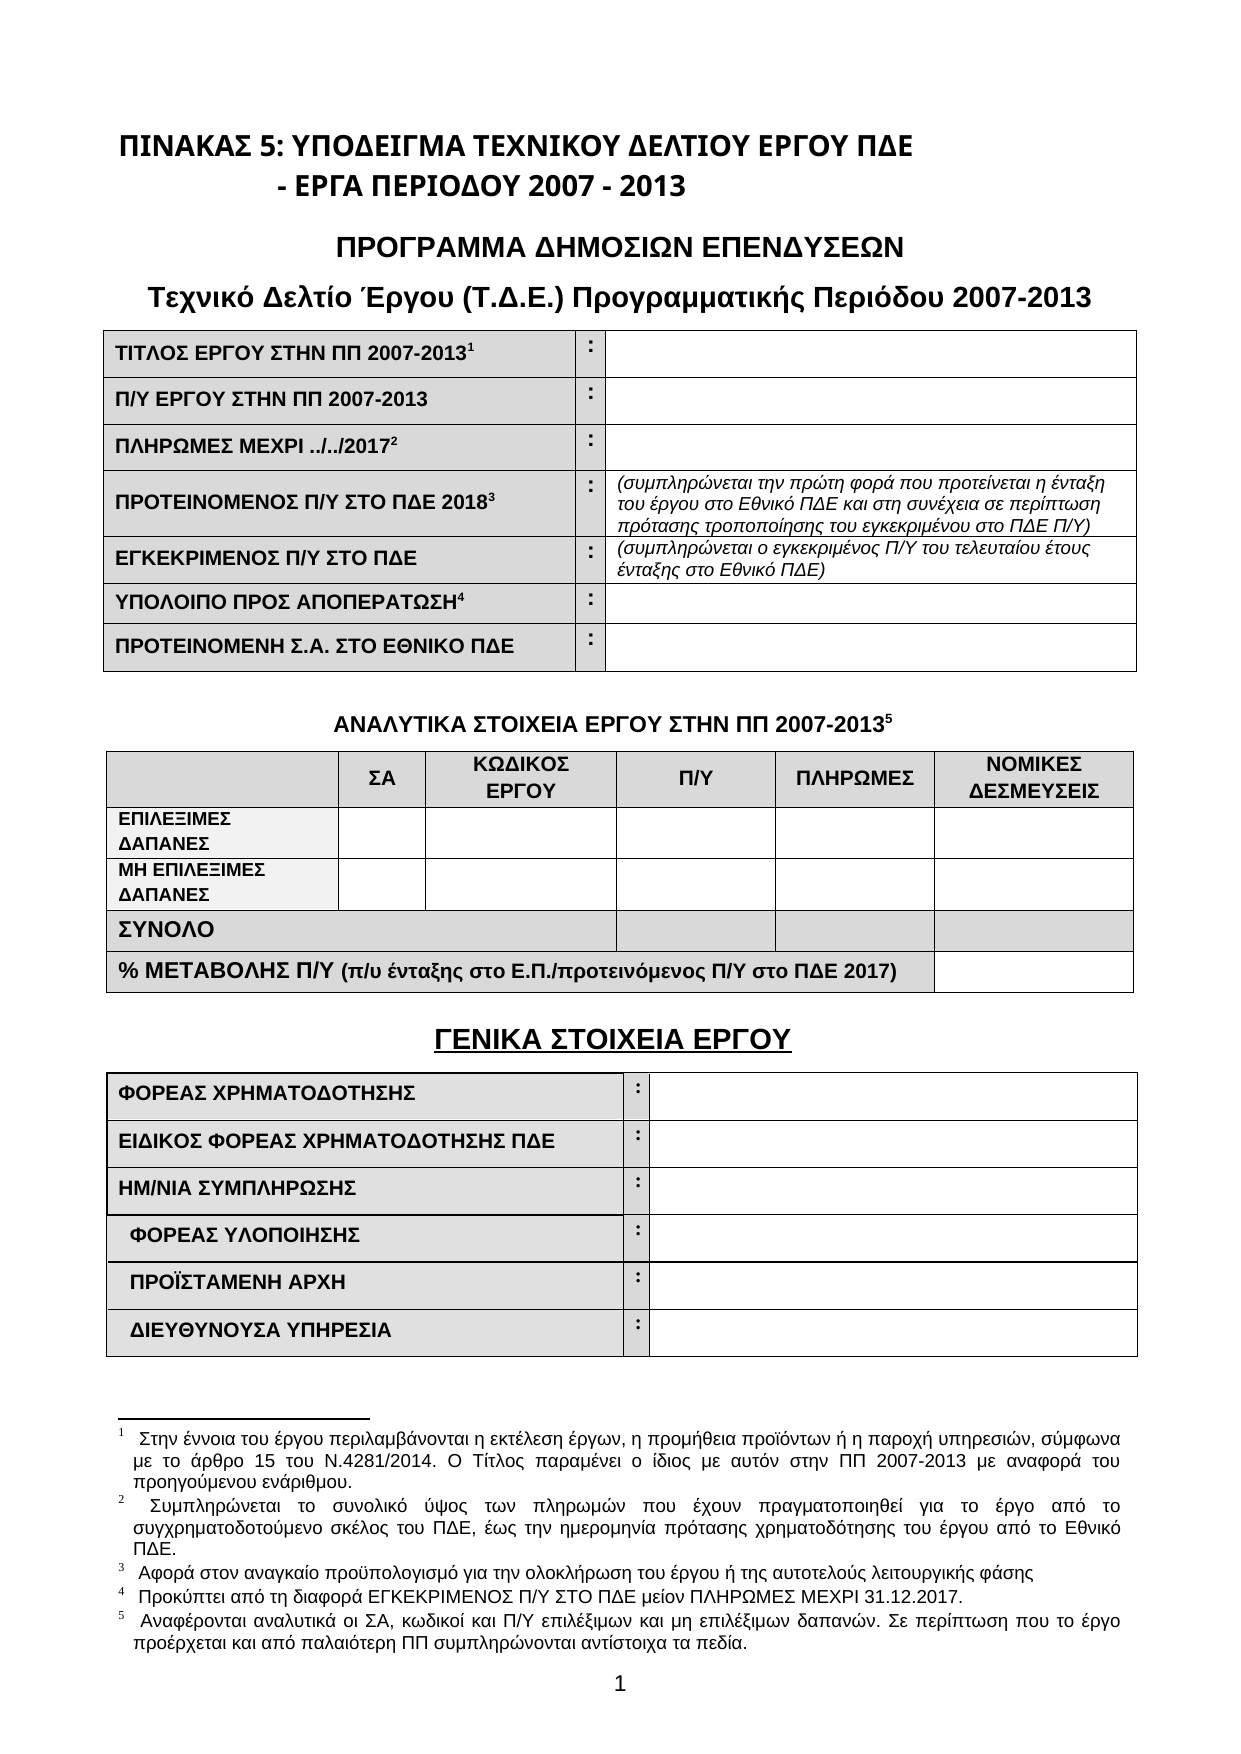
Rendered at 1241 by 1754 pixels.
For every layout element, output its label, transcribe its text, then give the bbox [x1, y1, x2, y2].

table_cell ΜΗ ΕΠΙΛΕΞΙΜΕΣ ΔΑΠΑΝΕΣ [107, 859, 338, 909]
table_cell [606, 378, 1136, 424]
table_cell : [624, 1310, 649, 1356]
table_cell [617, 859, 775, 909]
text Τεχνικό Δελτίο Έργου (Τ.Δ.Ε.) Προγραμματικής Περιόδου 2007-2013 [118, 280, 1122, 314]
table_cell [617, 808, 775, 858]
table_header : [576, 331, 605, 377]
table_cell : [624, 1263, 649, 1309]
table_cell [339, 808, 425, 858]
table_header [650, 1073, 1137, 1119]
table_header ΚΩΔΙΚΟΣ ΕΡΓΟΥ [426, 752, 616, 807]
table_cell : [624, 1121, 649, 1167]
text ΠΡΟΓΡΑΜΜΑ ΔΗΜΟΣΙΩΝ ΕΠΕΝΔΥΣΕΩΝ [118, 230, 1122, 263]
table_cell : [624, 1168, 649, 1214]
table_cell ΕΓΚΕΚΡΙΜΕΝΟΣ Π/Υ ΣΤΟ ΠΔΕ [104, 537, 575, 583]
table_cell % ΜΕΤΑΒΟΛΗΣ Π/Υ (π/υ ένταξης στο Ε.Π./προτεινόμενος Π/Υ στο ΠΔΕ 2017) [107, 952, 934, 992]
table_cell [935, 952, 1133, 992]
table_cell [935, 911, 1133, 951]
table_cell (συμπληρώνεται ο εγκεκριμένος Π/Υ του τελευταίου έτους ένταξης στο Εθνικό ΠΔΕ) [606, 537, 1136, 583]
table_header [606, 331, 1136, 377]
text ΓΕΝΙΚΑ ΣΤΟΙΧΕΙΑ ΕΡΓΟΥ [103, 1022, 1122, 1056]
table_cell ΠΛΗΡΩΜΕΣ ΜΕΧΡΙ ../../2017 [104, 425, 575, 470]
table_cell [650, 1215, 1137, 1261]
table_cell : [576, 537, 605, 583]
table_cell [935, 808, 1133, 858]
table_cell ΥΠΟΛΟΙΠΟ ΠΡΟΣ ΑΠΟΠΕΡΑΤΩΣΗ [104, 584, 575, 623]
table_cell [776, 859, 934, 909]
table_cell Π/Υ ΕΡΓΟΥ ΣΤΗΝ ΠΠ 2007-2013 [104, 378, 575, 424]
table_header ΠΛΗΡΩΜΕΣ [776, 752, 934, 807]
table_cell [650, 1310, 1137, 1356]
table_cell : [624, 1215, 649, 1261]
table_cell [617, 911, 775, 951]
table_cell [426, 859, 616, 909]
table_cell [776, 911, 934, 951]
table_header : [624, 1073, 649, 1119]
table_cell [426, 808, 616, 858]
table_cell [650, 1263, 1137, 1309]
table_cell : [576, 624, 605, 671]
table_cell ΦΟΡΕΑΣ ΥΛΟΠΟΙΗΣΗΣ [107, 1216, 623, 1261]
table_header ΝΟΜΙΚΕΣ ΔΕΣΜΕΥΣΕΙΣ [935, 752, 1133, 807]
table_cell [606, 624, 1136, 671]
table_cell [606, 584, 1136, 623]
table_header Π/Υ [617, 752, 775, 807]
table_cell [650, 1168, 1137, 1214]
text ΑΝΑΛΥΤΙΚΑ ΣΤΟΙΧΕΙΑ ΕΡΓΟΥ ΣΤΗΝ ΠΠ 2007-2013 [103, 711, 1122, 737]
table_cell ΠΡΟΤΕΙΝΟΜΕΝΗ Σ.Α. ΣΤΟ ΕΘΝΙΚΟ ΠΔΕ [104, 624, 575, 671]
table_cell ΠΡΟΪΣΤΑΜΕΝΗ ΑΡΧΗ [107, 1261, 623, 1309]
table_header ΤΙΤΛΟΣ ΕΡΓΟΥ ΣΤΗΝ ΠΠ 2007-2013 [104, 331, 575, 377]
table_header [107, 752, 338, 807]
table_cell : [576, 471, 605, 536]
table_cell [776, 808, 934, 858]
table_cell [339, 859, 425, 909]
table_cell ΔΙΕΥΘΥΝΟΥΣΑ ΥΠΗΡΕΣΙΑ [107, 1309, 623, 1356]
table_cell : [576, 425, 605, 470]
table_cell [650, 1121, 1137, 1167]
table_cell (συμπληρώνεται την πρώτη φορά που προτείνεται η ένταξη του έργου στο Εθνικό ΠΔΕ και στη συνέχεια σε περίπτωση πρότασης τροποποίησης του εγκεκριμένου στο ΠΔΕ Π/Υ) [606, 471, 1136, 536]
table_cell ΕΙΔΙΚΟΣ ΦΟΡΕΑΣ ΧΡΗΜΑΤΟΔΟΤΗΣΗΣ ΠΔΕ [108, 1121, 623, 1167]
table_header ΣΑ [339, 752, 425, 807]
table_cell ΠΡΟΤΕΙΝΟΜΕΝΟΣ Π/Υ ΣΤΟ ΠΔΕ 2018 [104, 471, 575, 536]
table_cell [935, 859, 1133, 909]
table_cell ΣΥΝΟΛΟ [107, 911, 616, 951]
table_header ΦΟΡΕΑΣ ΧΡΗΜΑΤΟΔΟΤΗΣΗΣ [108, 1074, 623, 1119]
table_cell : [576, 584, 605, 623]
table_cell : [576, 378, 605, 424]
table_cell [606, 425, 1136, 470]
table_cell ΗΜ/ΝΙΑ ΣΥΜΠΛΗΡΩΣΗΣ [108, 1168, 623, 1214]
title ΠΙΝΑΚΑΣ 5: ΥΠΟΔΕΙΓΜΑ ΤΕΧΝΙΚΟΥ ΔΕΛΤΙΟΥ ΕΡΓΟΥ ΠΔΕ - ΕΡΓΑ ΠΕΡΙΟΔΟΥ 2007 - 2013 [118, 125, 1122, 205]
table_cell ΕΠΙΛΕΞΙΜΕΣ ΔΑΠΑΝΕΣ [107, 808, 338, 858]
